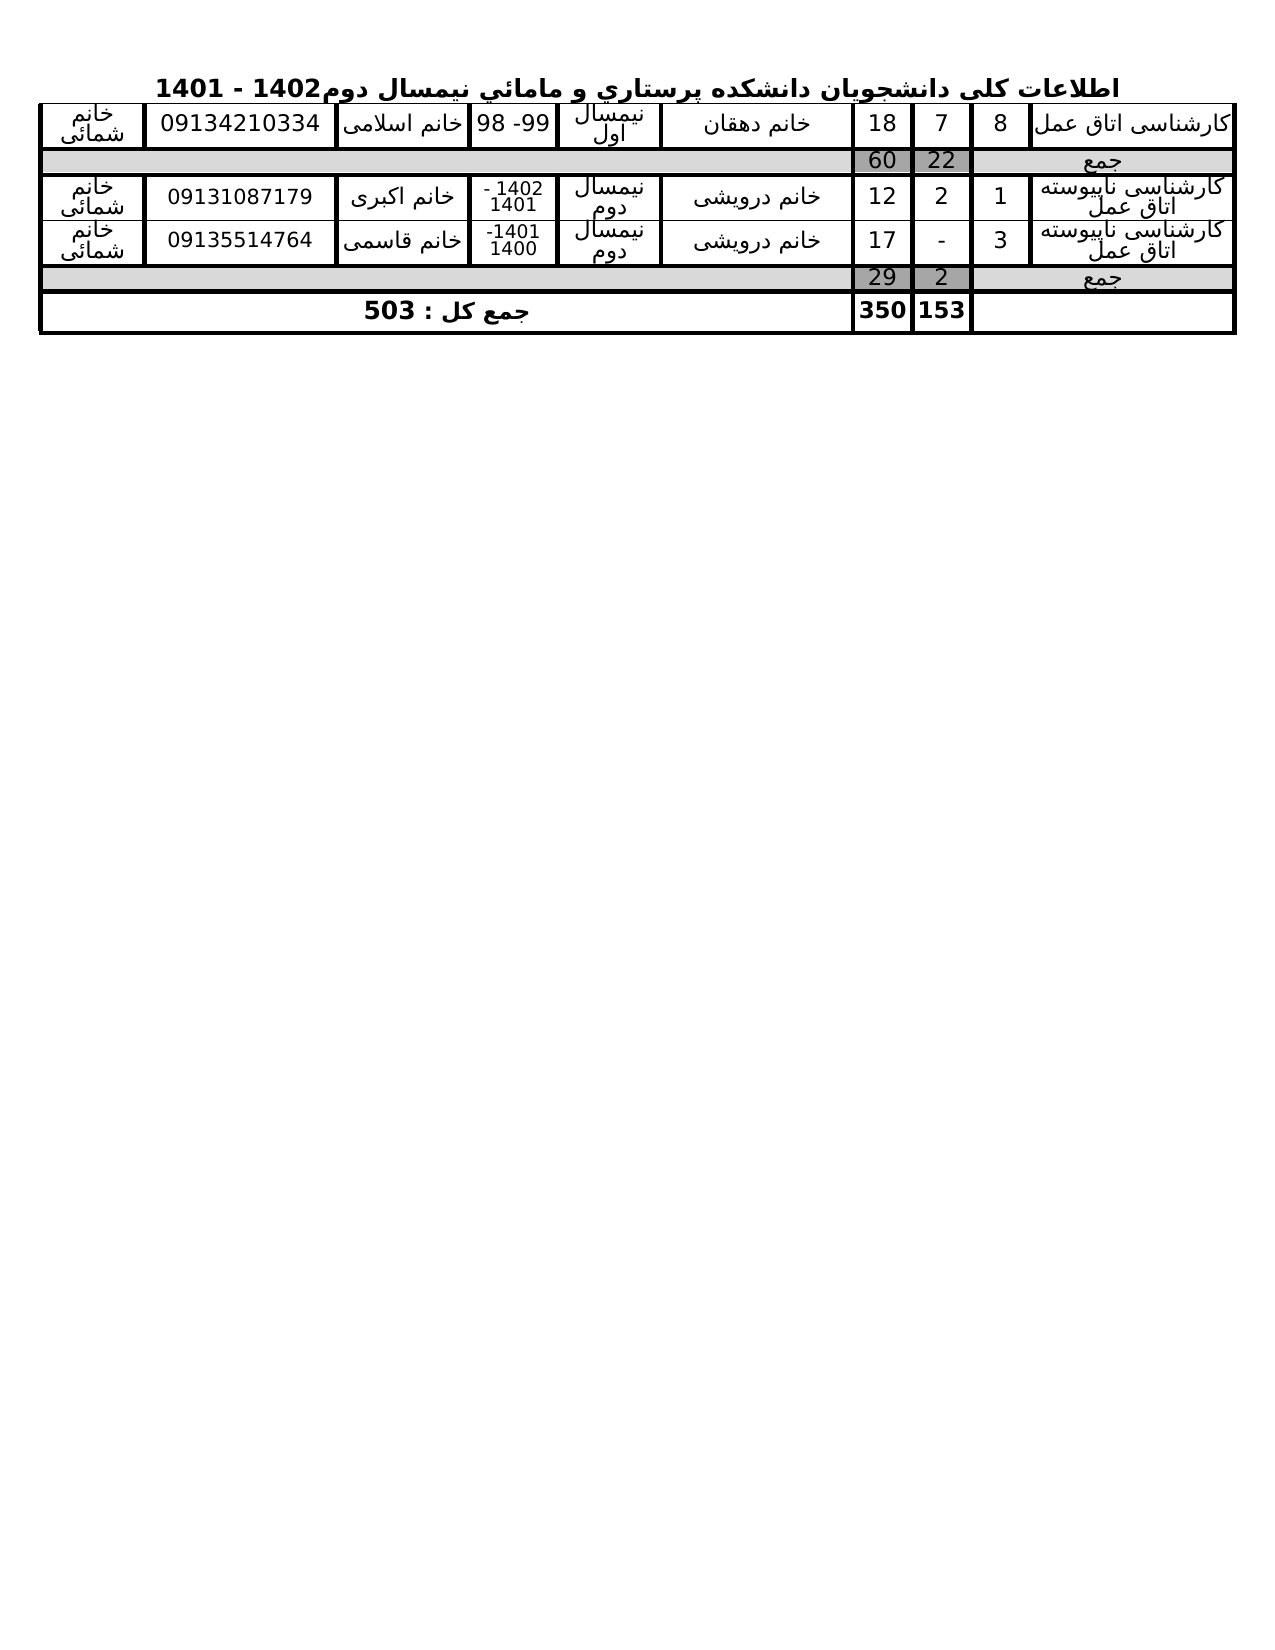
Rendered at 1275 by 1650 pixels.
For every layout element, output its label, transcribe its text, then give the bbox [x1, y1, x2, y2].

table_cell 7 [915, 104, 969, 147]
table_cell نيمسال اول [560, 104, 659, 147]
table_cell 09131087179 [147, 177, 334, 220]
table_cell 60 [855, 151, 910, 172]
table_cell 12 [855, 177, 910, 220]
table_cell 2 [915, 268, 969, 289]
table_cell جمع کل : 503 [43, 294, 851, 331]
table_cell [974, 294, 1232, 331]
table_cell 29 [855, 268, 910, 289]
table_cell 1401- 1400 [472, 221, 555, 263]
table_cell 1 [974, 177, 1028, 220]
table_cell خانم اکبری [339, 177, 467, 220]
table_cell 18 [855, 104, 910, 147]
table_cell 99- 98 [472, 104, 555, 147]
table_cell 1402 - 1401 [472, 177, 555, 220]
table_cell خانم درویشی [663, 221, 851, 263]
table_cell کارشناسی ناپیوسته اتاق عمل [1033, 221, 1232, 263]
table_cell خانم شمائی [43, 104, 142, 147]
table_cell خانم شمائی [43, 177, 142, 220]
table_cell خانم قاسمی [339, 221, 467, 263]
table_cell 3 [974, 221, 1028, 263]
table_cell 8 [974, 104, 1028, 147]
table_cell 22 [915, 151, 969, 172]
table_cell [43, 268, 851, 289]
table_cell 350 [855, 294, 910, 331]
table_cell 09135514764 [147, 221, 334, 263]
table_cell - [915, 221, 969, 263]
table_cell کارشناسی اتاق عمل [1033, 104, 1232, 147]
table_cell 2 [915, 177, 969, 220]
table_cell 09134210334 [147, 104, 334, 147]
table_cell نيمسال دوم [560, 177, 659, 220]
table_cell جمع [974, 268, 1232, 289]
table_cell خانم درویشی [663, 177, 851, 220]
table_cell [43, 151, 851, 172]
table_cell 153 [915, 294, 969, 331]
table_cell جمع [974, 151, 1232, 172]
table_cell خانم اسلامی [339, 104, 467, 147]
table_cell کارشناسی ناپیوسته اتاق عمل [1033, 177, 1232, 220]
table_cell 17 [855, 221, 910, 263]
table_cell خانم شمائی [43, 221, 142, 263]
table_cell خانم دهقان [663, 104, 851, 147]
table_cell نيمسال دوم [560, 221, 659, 263]
